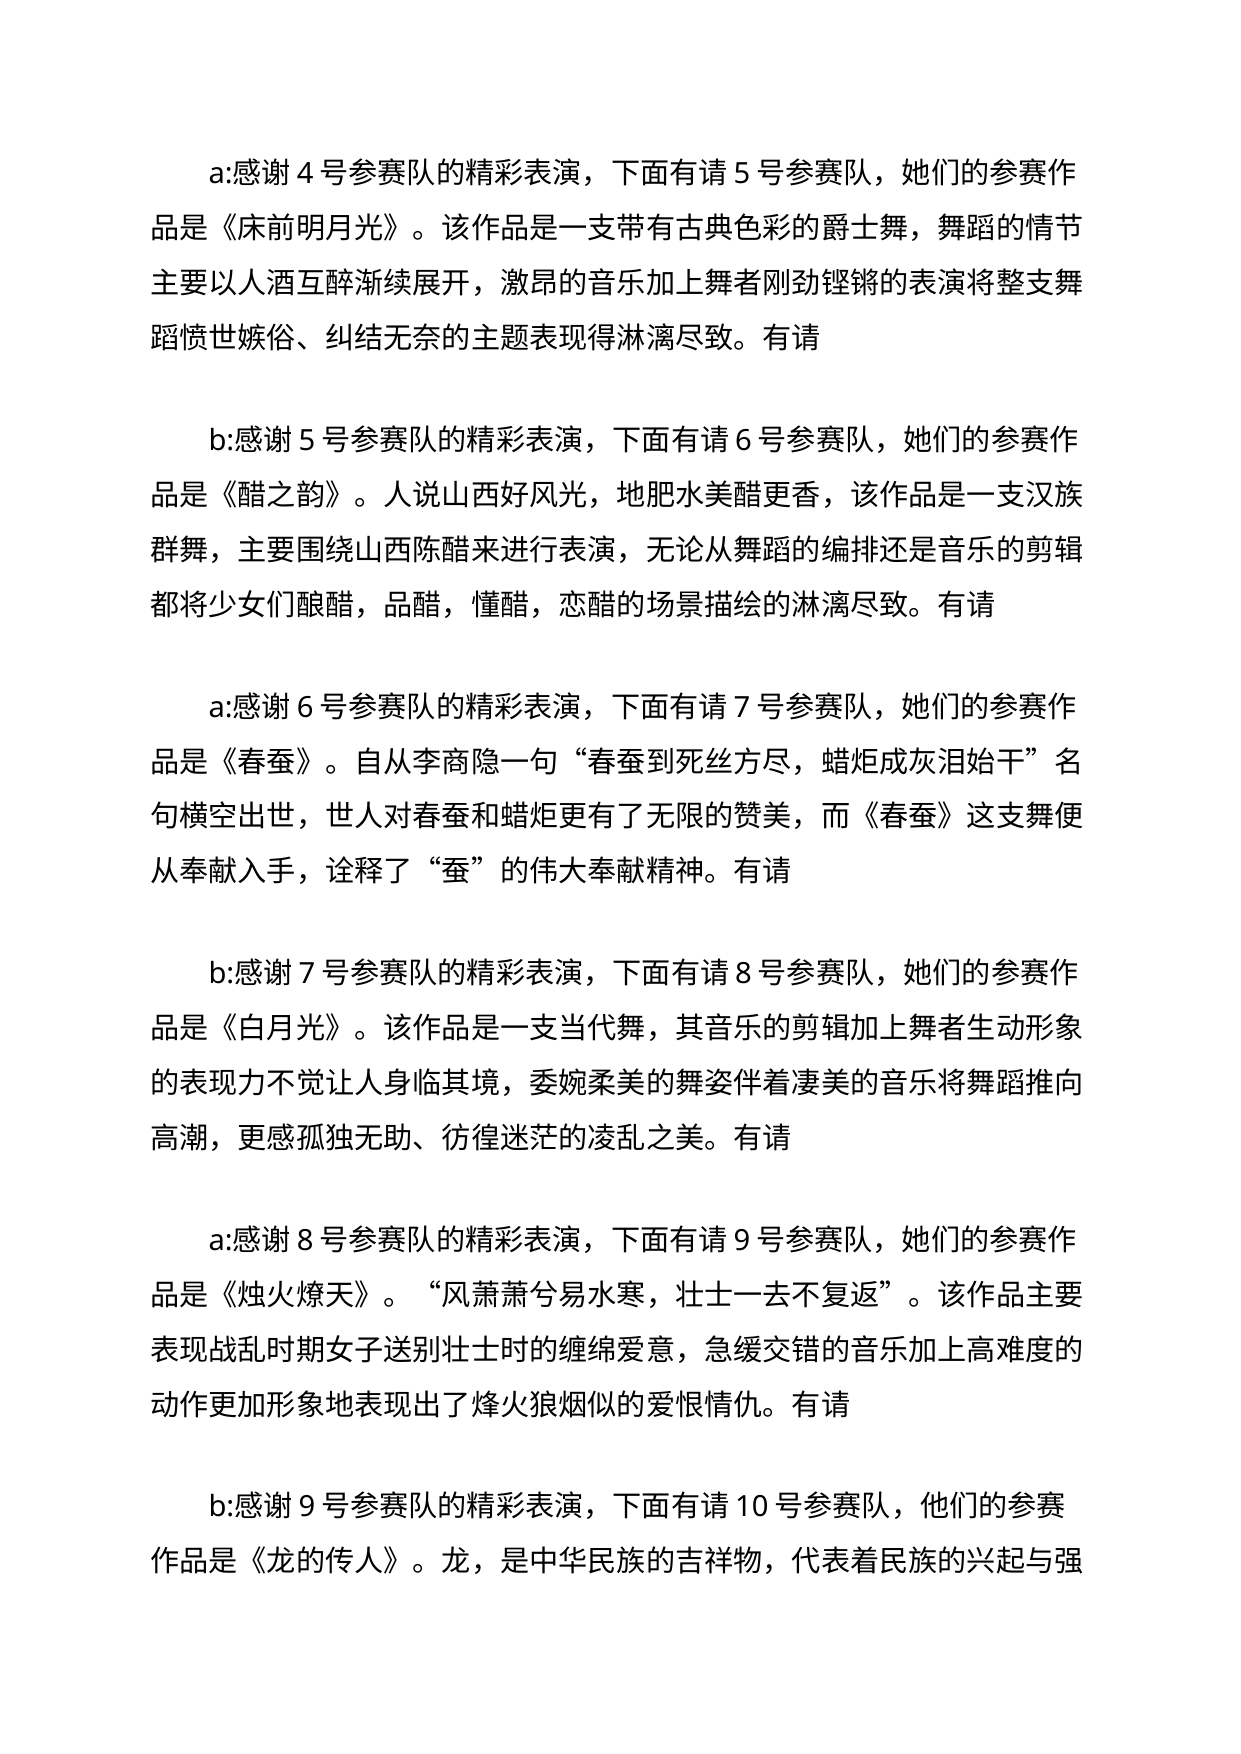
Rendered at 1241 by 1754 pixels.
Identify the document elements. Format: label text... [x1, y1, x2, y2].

text b:感谢7号参赛队的精彩表演，下面有请8号参赛队，她们的参赛作品是《白月光》。该作品是一支当代舞，其音乐的剪辑加上舞者生动形象的表现力不觉让人身临其境，委婉柔美的舞姿伴着凄美的音乐将舞蹈推向高潮，更感孤独无助、彷徨迷茫的凌乱之美。有请 [150, 950, 1090, 1157]
text a:感谢8号参赛队的精彩表演，下面有请9号参赛队，她们的参赛作品是《烛火燎天》。“风萧萧兮易水寒，壮士一去不复返”。该作品主要表现战乱时期女子送别壮士时的缠绵爱意，急缓交错的音乐加上高难度的动作更加形象地表现出了烽火狼烟似的爱恨情仇。有请 [150, 1216, 1090, 1423]
text b:感谢5号参赛队的精彩表演，下面有请6号参赛队，她们的参赛作品是《醋之韵》。人说山西好风光，地肥水美醋更香，该作品是一支汉族群舞，主要围绕山西陈醋来进行表演，无论从舞蹈的编排还是音乐的剪辑都将少女们酿醋，品醋，懂醋，恋醋的场景描绘的淋漓尽致。有请 [150, 417, 1090, 624]
text a:感谢4号参赛队的精彩表演，下面有请5号参赛队，她们的参赛作品是《床前明月光》。该作品是一支带有古典色彩的爵士舞，舞蹈的情节主要以人酒互醉渐续展开，激昂的音乐加上舞者刚劲铿锵的表演将整支舞蹈愤世嫉俗、纠结无奈的主题表现得淋漓尽致。有请 [150, 150, 1090, 357]
text a:感谢6号参赛队的精彩表演，下面有请7号参赛队，她们的参赛作品是《春蚕》。自从李商隐一句“春蚕到死丝方尽，蜡炬成灰泪始干”名句横空出世，世人对春蚕和蜡炬更有了无限的赞美，而《春蚕》这支舞便从奉献入手，诠释了“蚕”的伟大奉献精神。有请 [150, 683, 1090, 890]
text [150, 1483, 1090, 1580]
